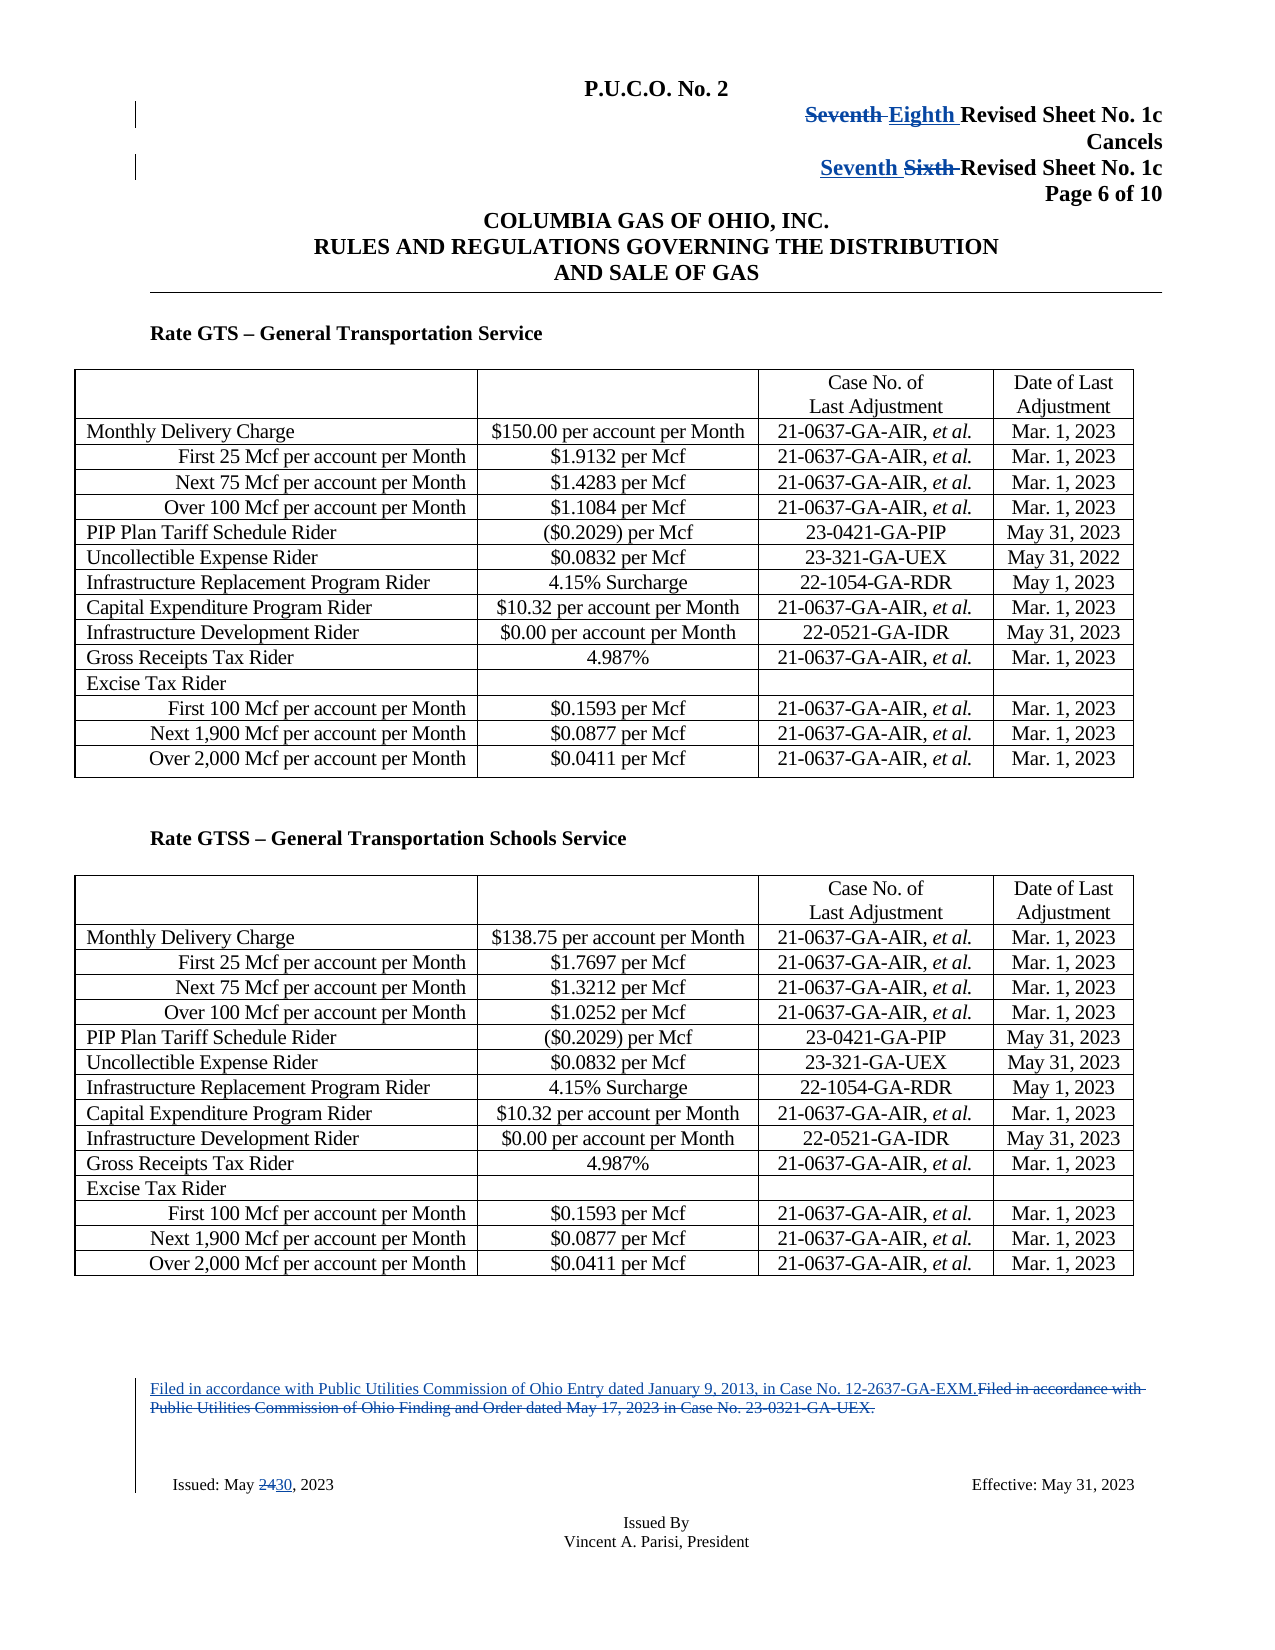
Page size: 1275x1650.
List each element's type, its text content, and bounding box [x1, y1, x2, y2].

table_cell 21-0637-GA-AIR, et al. [759, 1251, 993, 1275]
table_cell Next 1,900 Mcf per account per Month [76, 721, 477, 745]
table_cell [759, 670, 993, 694]
table_header Date of Last Adjustment [994, 876, 1133, 924]
table_cell May 1, 2023 [994, 1075, 1133, 1099]
table_cell Mar. 1, 2023 [994, 696, 1133, 719]
table_cell Over 2,000 Mcf per account per Month [76, 746, 477, 777]
table_cell [994, 1176, 1133, 1200]
table_cell Mar. 1, 2023 [994, 1000, 1133, 1024]
table_cell Mar. 1, 2023 [994, 645, 1133, 669]
table_cell Mar. 1, 2023 [994, 950, 1133, 974]
table_cell $0.0832 per Mcf [478, 1050, 758, 1074]
table_cell $1.0252 per Mcf [478, 1000, 758, 1024]
table_cell First 25 Mcf per account per Month [76, 445, 477, 468]
table_cell $10.32 per account per Month [478, 1100, 758, 1124]
table_cell May 31, 2023 [994, 620, 1133, 644]
table_cell Over 2,000 Mcf per account per Month [76, 1251, 477, 1275]
table_cell Excise Tax Rider [76, 1176, 477, 1200]
table_cell May 31, 2023 [994, 1126, 1133, 1149]
table_cell First 100 Mcf per account per Month [76, 696, 477, 719]
table_cell $0.00 per account per Month [478, 1126, 758, 1149]
table_cell Next 75 Mcf per account per Month [76, 975, 477, 999]
table_cell $0.0832 per Mcf [478, 545, 758, 569]
table_cell May 31, 2023 [994, 520, 1133, 544]
table_cell Infrastructure Development Rider [76, 620, 477, 644]
table_cell Mar. 1, 2023 [994, 925, 1133, 949]
text Rate GTSS – General Transportation Schools Service [150, 826, 1162, 850]
table_cell Uncollectible Expense Rider [76, 1050, 477, 1074]
table_cell $10.32 per account per Month [478, 595, 758, 619]
table_cell May 31, 2023 [994, 1025, 1133, 1049]
table_cell PIP Plan Tariff Schedule Rider [76, 1025, 477, 1049]
table_cell 21-0637-GA-AIR, et al. [759, 1201, 993, 1225]
table_cell Gross Receipts Tax Rider [76, 645, 477, 669]
table_cell Next 1,900 Mcf per account per Month [76, 1226, 477, 1250]
table_cell Mar. 1, 2023 [994, 1251, 1133, 1275]
table_cell May 1, 2023 [994, 570, 1133, 594]
table_cell 4.987% [478, 1151, 758, 1175]
table_cell Infrastructure Replacement Program Rider [76, 570, 477, 594]
table_cell First 25 Mcf per account per Month [76, 950, 477, 974]
table_cell May 31, 2022 [994, 545, 1133, 569]
table_cell Mar. 1, 2023 [994, 419, 1133, 443]
table_cell 21-0637-GA-AIR, et al. [759, 419, 993, 443]
table_cell $138.75 per account per Month [478, 925, 758, 949]
table_cell 21-0637-GA-AIR, et al. [759, 645, 993, 669]
table_cell $1.7697 per Mcf [478, 950, 758, 974]
table_header [76, 876, 477, 924]
table_cell 23-0421-GA-PIP [759, 1025, 993, 1049]
table_cell $0.1593 per Mcf [478, 696, 758, 719]
table_cell [759, 1176, 993, 1200]
table_cell 21-0637-GA-AIR, et al. [759, 495, 993, 519]
table_cell $1.9132 per Mcf [478, 445, 758, 468]
table_cell [478, 670, 758, 694]
table_cell 21-0637-GA-AIR, et al. [759, 1151, 993, 1175]
table_cell Infrastructure Replacement Program Rider [76, 1075, 477, 1099]
table_cell $150.00 per account per Month [478, 419, 758, 443]
table_cell Capital Expenditure Program Rider [76, 595, 477, 619]
table_cell $0.0411 per Mcf [478, 746, 758, 777]
table_cell Mar. 1, 2023 [994, 1100, 1133, 1124]
table_cell May 31, 2023 [994, 1050, 1133, 1074]
table_cell 21-0637-GA-AIR, et al. [759, 445, 993, 468]
table_header Date of Last Adjustment [994, 370, 1133, 418]
table_header Case No. of Last Adjustment [759, 370, 993, 418]
table_cell [994, 670, 1133, 694]
table_cell 22-0521-GA-IDR [759, 1126, 993, 1149]
table_cell $1.1084 per Mcf [478, 495, 758, 519]
table_cell ($0.2029) per Mcf [478, 1025, 758, 1049]
table_cell Mar. 1, 2023 [994, 445, 1133, 468]
table_cell ($0.2029) per Mcf [478, 520, 758, 544]
table_cell $0.0877 per Mcf [478, 1226, 758, 1250]
text Rate GTS – General Transportation Service [150, 321, 1162, 345]
table_cell Monthly Delivery Charge [76, 419, 477, 443]
table_cell $1.3212 per Mcf [478, 975, 758, 999]
table_cell Next 75 Mcf per account per Month [76, 470, 477, 494]
table_cell 23-0421-GA-PIP [759, 520, 993, 544]
table_cell 21-0637-GA-AIR, et al. [759, 746, 993, 777]
table_cell Mar. 1, 2023 [994, 1201, 1133, 1225]
table_cell $0.1593 per Mcf [478, 1201, 758, 1225]
table_cell Infrastructure Development Rider [76, 1126, 477, 1149]
table_header [478, 370, 758, 418]
table_header Case No. of Last Adjustment [759, 876, 993, 924]
table_cell 21-0637-GA-AIR, et al. [759, 925, 993, 949]
table_cell Mar. 1, 2023 [994, 1151, 1133, 1175]
table_cell Mar. 1, 2023 [994, 975, 1133, 999]
table_cell 21-0637-GA-AIR, et al. [759, 1100, 993, 1124]
table_cell Mar. 1, 2023 [994, 1226, 1133, 1250]
table_cell 21-0637-GA-AIR, et al. [759, 470, 993, 494]
table_cell 21-0637-GA-AIR, et al. [759, 950, 993, 974]
table_cell Capital Expenditure Program Rider [76, 1100, 477, 1124]
table_cell 22-1054-GA-RDR [759, 570, 993, 594]
table_cell 4.15% Surcharge [478, 1075, 758, 1099]
table_cell Uncollectible Expense Rider [76, 545, 477, 569]
table_cell 21-0637-GA-AIR, et al. [759, 696, 993, 719]
table_cell Mar. 1, 2023 [994, 470, 1133, 494]
table_cell Mar. 1, 2023 [994, 721, 1133, 745]
table_cell 23-321-GA-UEX [759, 545, 993, 569]
table_header [76, 370, 477, 418]
table_cell 4.15% Surcharge [478, 570, 758, 594]
table_cell [478, 1176, 758, 1200]
table_cell Mar. 1, 2023 [994, 595, 1133, 619]
table_cell Mar. 1, 2023 [994, 495, 1133, 519]
table_cell Over 100 Mcf per account per Month [76, 1000, 477, 1024]
table_cell Gross Receipts Tax Rider [76, 1151, 477, 1175]
table_cell 23-321-GA-UEX [759, 1050, 993, 1074]
table_cell $0.00 per account per Month [478, 620, 758, 644]
table_cell $0.0877 per Mcf [478, 721, 758, 745]
table_cell 4.987% [478, 645, 758, 669]
table_cell Mar. 1, 2023 [994, 746, 1133, 777]
table_cell $1.4283 per Mcf [478, 470, 758, 494]
table_cell 22-1054-GA-RDR [759, 1075, 993, 1099]
table_cell Monthly Delivery Charge [76, 925, 477, 949]
table_cell 21-0637-GA-AIR, et al. [759, 595, 993, 619]
table_cell 21-0637-GA-AIR, et al. [759, 1000, 993, 1024]
table_cell PIP Plan Tariff Schedule Rider [76, 520, 477, 544]
table_cell 21-0637-GA-AIR, et al. [759, 975, 993, 999]
table_cell Over 100 Mcf per account per Month [76, 495, 477, 519]
table_cell 21-0637-GA-AIR, et al. [759, 1226, 993, 1250]
table_cell 21-0637-GA-AIR, et al. [759, 721, 993, 745]
table_header [478, 876, 758, 924]
table_cell First 100 Mcf per account per Month [76, 1201, 477, 1225]
table_cell $0.0411 per Mcf [478, 1251, 758, 1275]
table_cell Excise Tax Rider [76, 670, 477, 694]
table_cell 22-0521-GA-IDR [759, 620, 993, 644]
